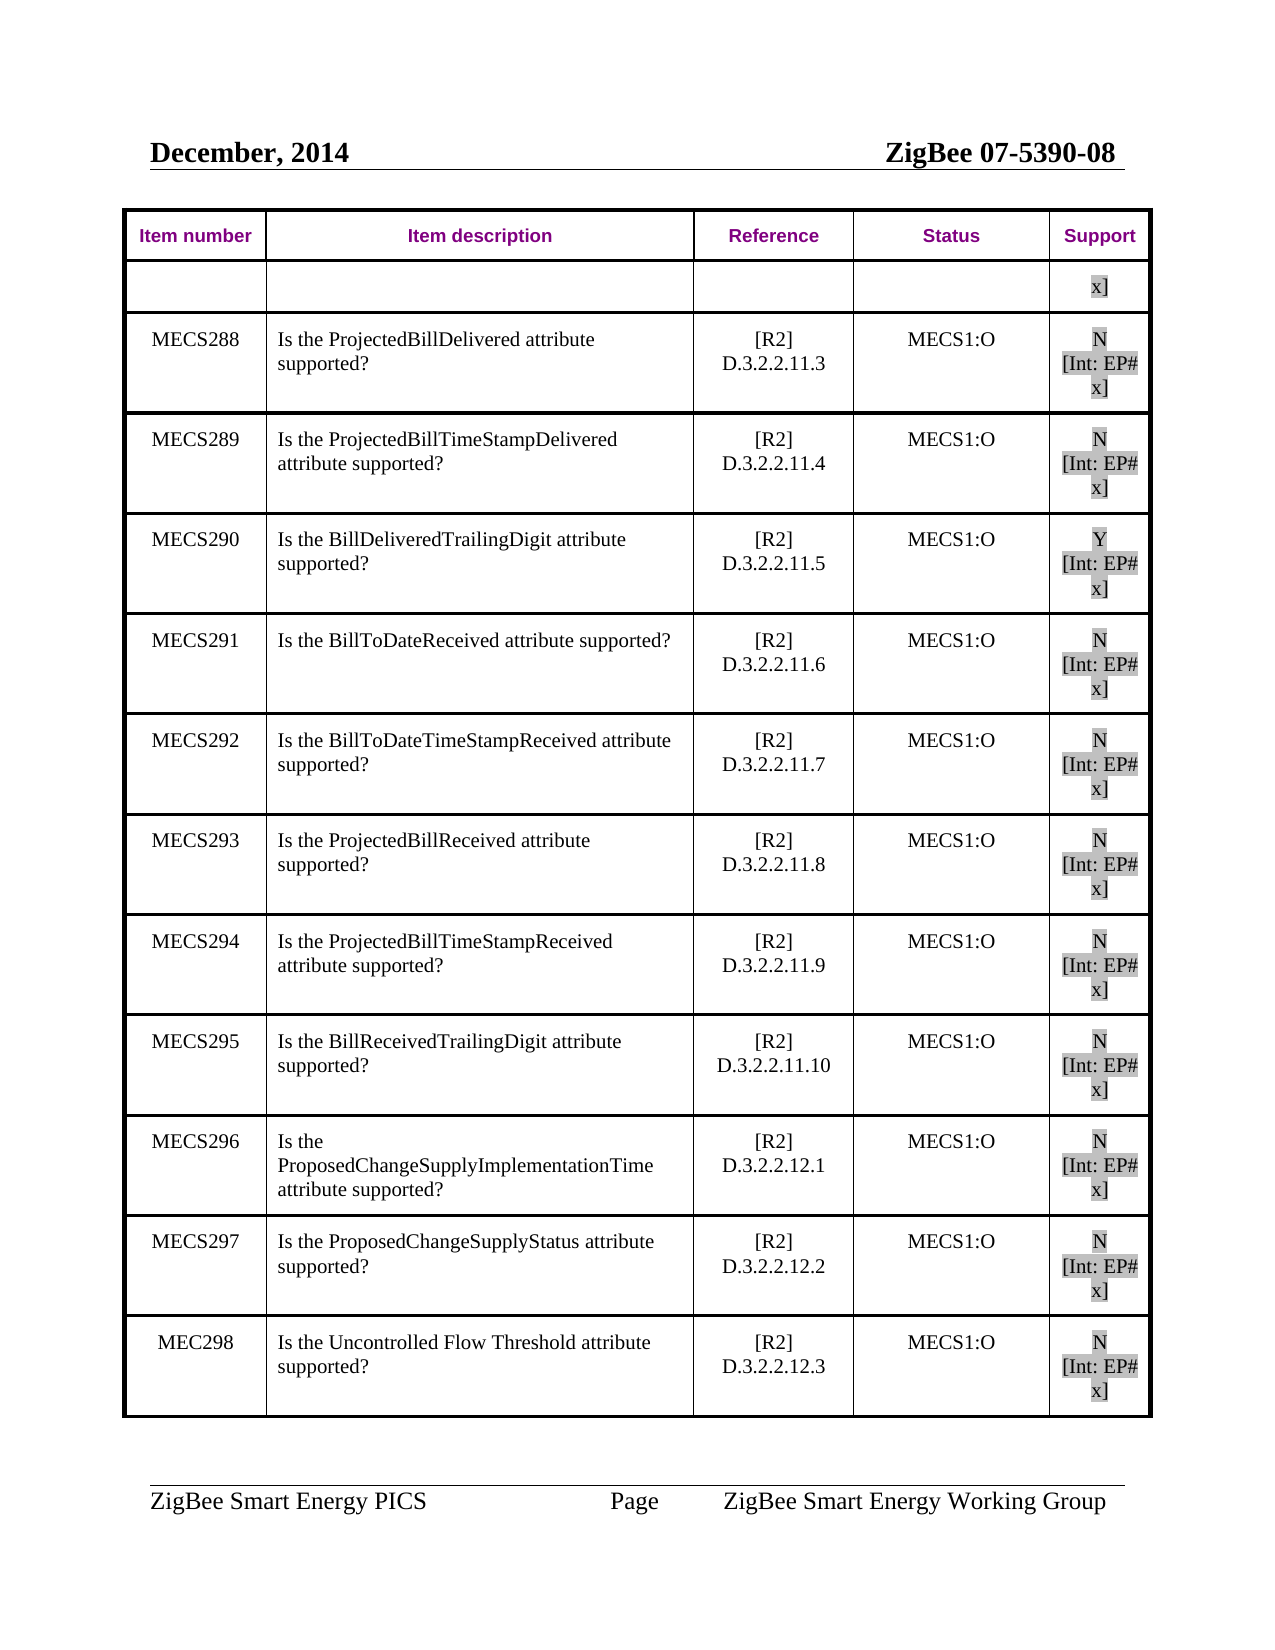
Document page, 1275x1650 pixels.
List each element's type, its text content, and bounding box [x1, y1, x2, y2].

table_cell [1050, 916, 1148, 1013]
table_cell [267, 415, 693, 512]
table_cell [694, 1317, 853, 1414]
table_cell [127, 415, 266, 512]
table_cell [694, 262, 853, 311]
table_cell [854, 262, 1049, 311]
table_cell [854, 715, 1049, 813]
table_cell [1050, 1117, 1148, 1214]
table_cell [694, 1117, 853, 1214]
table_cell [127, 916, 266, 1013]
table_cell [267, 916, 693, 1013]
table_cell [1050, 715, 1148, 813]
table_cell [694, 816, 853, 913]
table_header Item number [127, 212, 265, 259]
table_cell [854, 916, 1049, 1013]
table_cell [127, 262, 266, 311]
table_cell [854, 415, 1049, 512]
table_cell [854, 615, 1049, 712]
table_header Support [1050, 212, 1148, 259]
table_header Item description [267, 212, 693, 259]
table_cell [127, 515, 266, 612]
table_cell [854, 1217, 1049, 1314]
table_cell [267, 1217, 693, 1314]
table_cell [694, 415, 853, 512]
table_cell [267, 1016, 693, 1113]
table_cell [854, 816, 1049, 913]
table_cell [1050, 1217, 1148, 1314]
table_header Reference [695, 212, 853, 259]
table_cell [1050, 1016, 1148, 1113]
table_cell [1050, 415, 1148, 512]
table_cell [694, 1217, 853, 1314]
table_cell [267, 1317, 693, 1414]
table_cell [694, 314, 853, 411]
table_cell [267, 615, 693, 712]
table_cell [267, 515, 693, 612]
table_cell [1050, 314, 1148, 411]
table_header Status [854, 212, 1049, 259]
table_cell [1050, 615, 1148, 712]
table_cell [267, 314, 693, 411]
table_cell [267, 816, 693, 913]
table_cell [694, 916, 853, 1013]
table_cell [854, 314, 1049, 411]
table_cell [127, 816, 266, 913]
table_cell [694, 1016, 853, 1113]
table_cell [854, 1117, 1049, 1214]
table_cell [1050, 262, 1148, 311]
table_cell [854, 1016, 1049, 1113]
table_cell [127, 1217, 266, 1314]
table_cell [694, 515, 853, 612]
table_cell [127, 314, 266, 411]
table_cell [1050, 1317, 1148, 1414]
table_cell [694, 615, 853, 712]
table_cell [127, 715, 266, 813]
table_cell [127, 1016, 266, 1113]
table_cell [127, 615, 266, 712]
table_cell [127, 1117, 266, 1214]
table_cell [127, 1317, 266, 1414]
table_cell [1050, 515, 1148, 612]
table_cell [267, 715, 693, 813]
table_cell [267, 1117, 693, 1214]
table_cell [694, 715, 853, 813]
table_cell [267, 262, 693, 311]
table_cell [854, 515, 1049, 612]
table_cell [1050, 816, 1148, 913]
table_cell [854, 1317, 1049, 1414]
